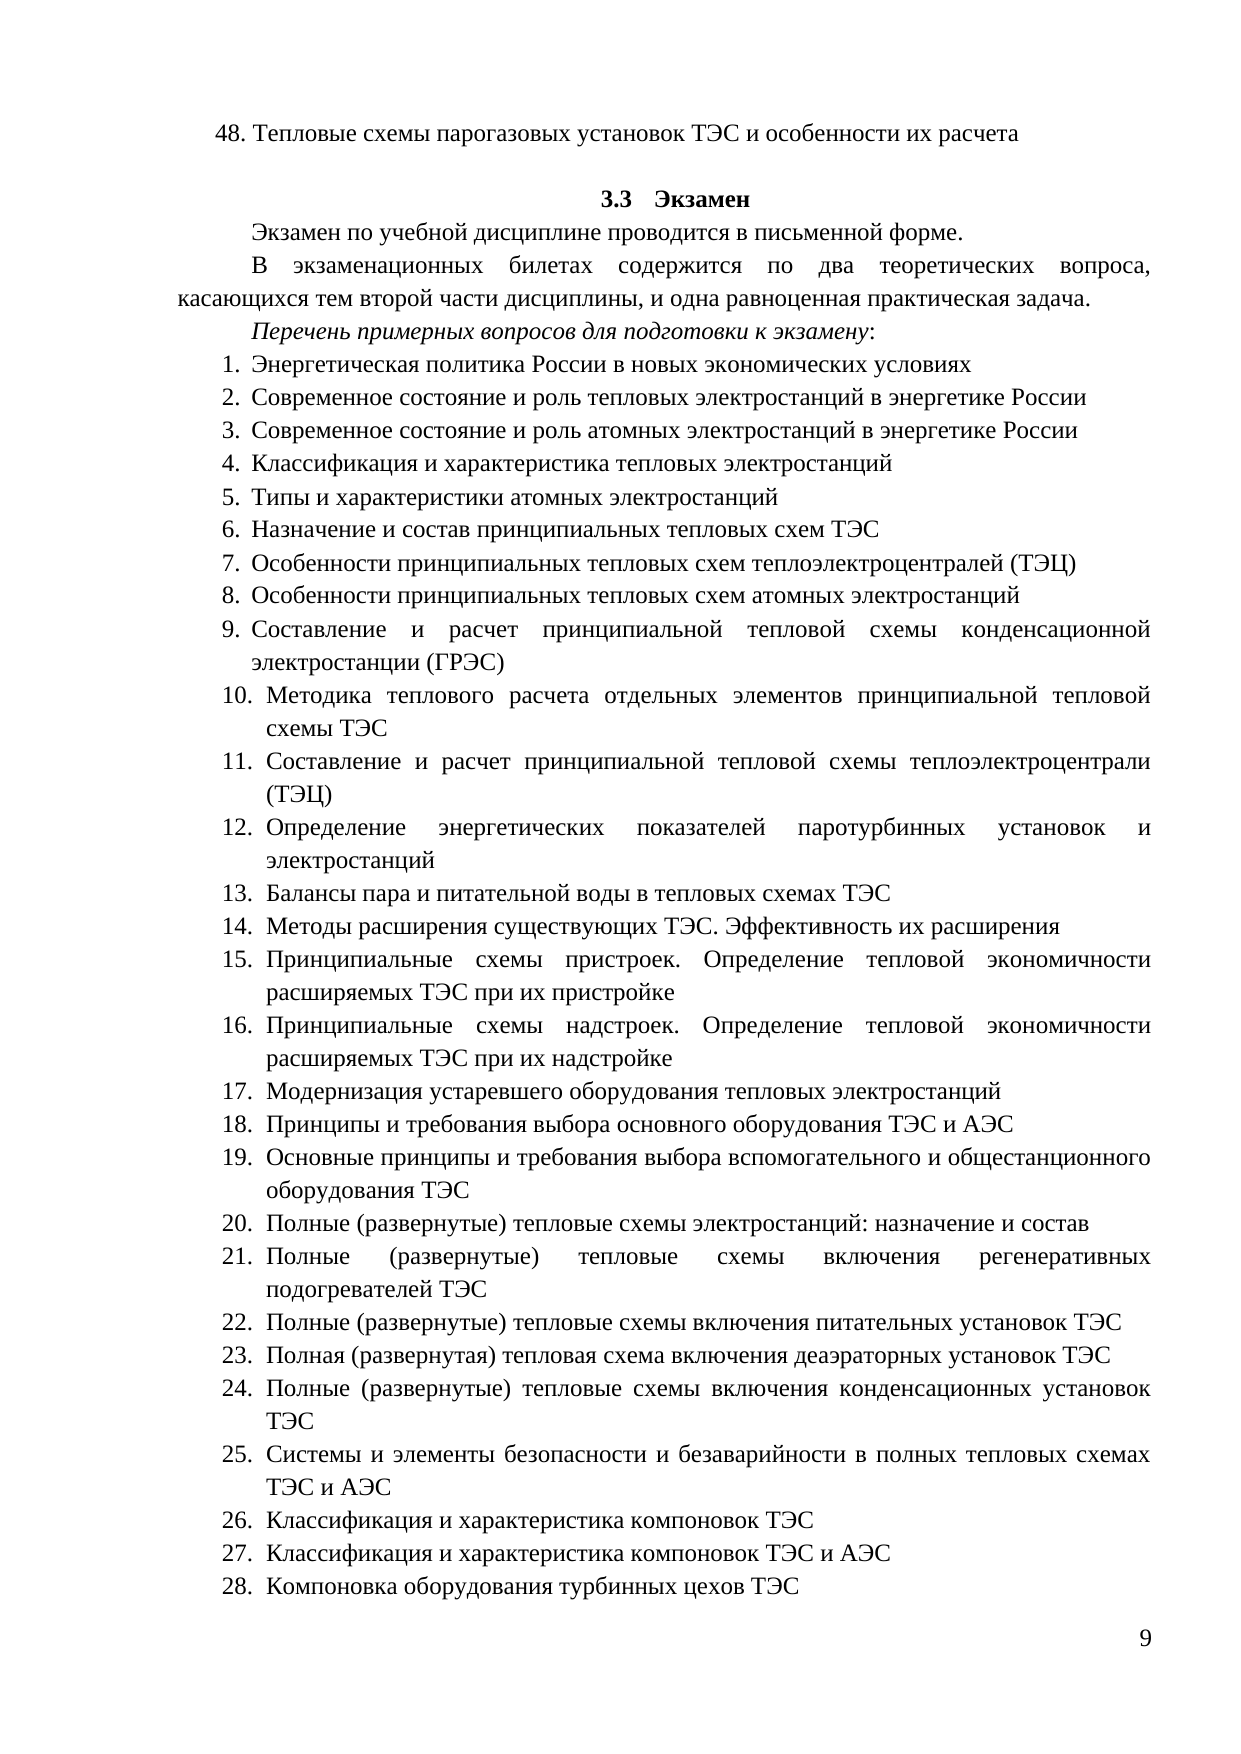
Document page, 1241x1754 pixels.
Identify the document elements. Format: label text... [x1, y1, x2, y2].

list Современное состояние и роль атомных электростанций в энергетике России [222, 416, 1152, 444]
list Принципы и требования выбора основного оборудования ТЭС и АЭС [222, 1109, 1152, 1138]
list Экзамен [215, 184, 1152, 213]
list Балансы пара и питательной воды в тепловых схемах ТЭС [222, 878, 1152, 907]
list Назначение и состав принципиальных тепловых схем ТЭС [222, 514, 1152, 543]
list Особенности принципиальных тепловых схем атомных электростанций [222, 581, 1152, 609]
list Современное состояние и роль тепловых электростанций в энергетике России [222, 382, 1152, 411]
list Принципиальные схемы пристроек. Определение тепловой экономичности расширяемых ТЭС при их пристройке [222, 944, 1152, 1006]
list Системы и элементы безопасности и безаварийности в полных тепловых схемах ТЭС и АЭС [222, 1439, 1152, 1501]
list Классификация и характеристика компоновок ТЭС и АЭС [222, 1538, 1152, 1567]
list Составление и расчет принципиальной тепловой схемы теплоэлектроцентрали (ТЭЦ) [222, 746, 1152, 807]
list Составление и расчет принципиальной тепловой схемы конденсационной электростанции (ГРЭС) [222, 614, 1152, 675]
list Полные (развернутые) тепловые схемы включения питательных установок ТЭС [222, 1307, 1152, 1336]
text Экзамен по учебной дисциплине проводится в письменной форме. [177, 217, 1152, 246]
list Методика теплового расчета отдельных элементов принципиальной тепловой схемы ТЭС [222, 680, 1152, 741]
text В экзаменационных билетах содержится по два теоретических вопроса, касающихся тем второй части дисциплины, и одна равноценная практическая задача. [177, 250, 1152, 312]
list Энергетическая политика России в новых экономических условиях [222, 349, 1152, 378]
list Основные принципы и требования выбора вспомогательного и общестанционного оборудования ТЭС [222, 1142, 1152, 1204]
list Полные (развернутые) тепловые схемы электростанций: назначение и состав [222, 1208, 1152, 1237]
list Определение энергетических показателей паротурбинных установок и электростанций [222, 812, 1152, 873]
list Полные (развернутые) тепловые схемы включения конденсационных установок ТЭС [222, 1373, 1152, 1435]
text Перечень примерных вопросов для подготовки к экзамену: [177, 316, 1152, 345]
list Классификация и характеристика тепловых электростанций [222, 448, 1152, 477]
list Особенности принципиальных тепловых схем теплоэлектроцентралей (ТЭЦ) [222, 548, 1152, 576]
list Полные (развернутые) тепловые схемы включения регенеративных подогревателей ТЭС [222, 1241, 1152, 1303]
list Классификация и характеристика компоновок ТЭС [222, 1505, 1152, 1534]
list Модернизация устаревшего оборудования тепловых электростанций [222, 1076, 1152, 1105]
list Методы расширения существующих ТЭС. Эффективность их расширения [222, 911, 1152, 939]
list Тепловые схемы парогазовых установок ТЭС и особенности их расчета [215, 118, 1152, 147]
list Компоновка оборудования турбинных цехов ТЭС [222, 1571, 1152, 1600]
list Полная (развернутая) тепловая схема включения деаэраторных установок ТЭС [222, 1340, 1152, 1369]
list Принципиальные схемы надстроек. Определение тепловой экономичности расширяемых ТЭС при их надстройке [222, 1010, 1152, 1072]
list Типы и характеристики атомных электростанций [222, 482, 1152, 510]
